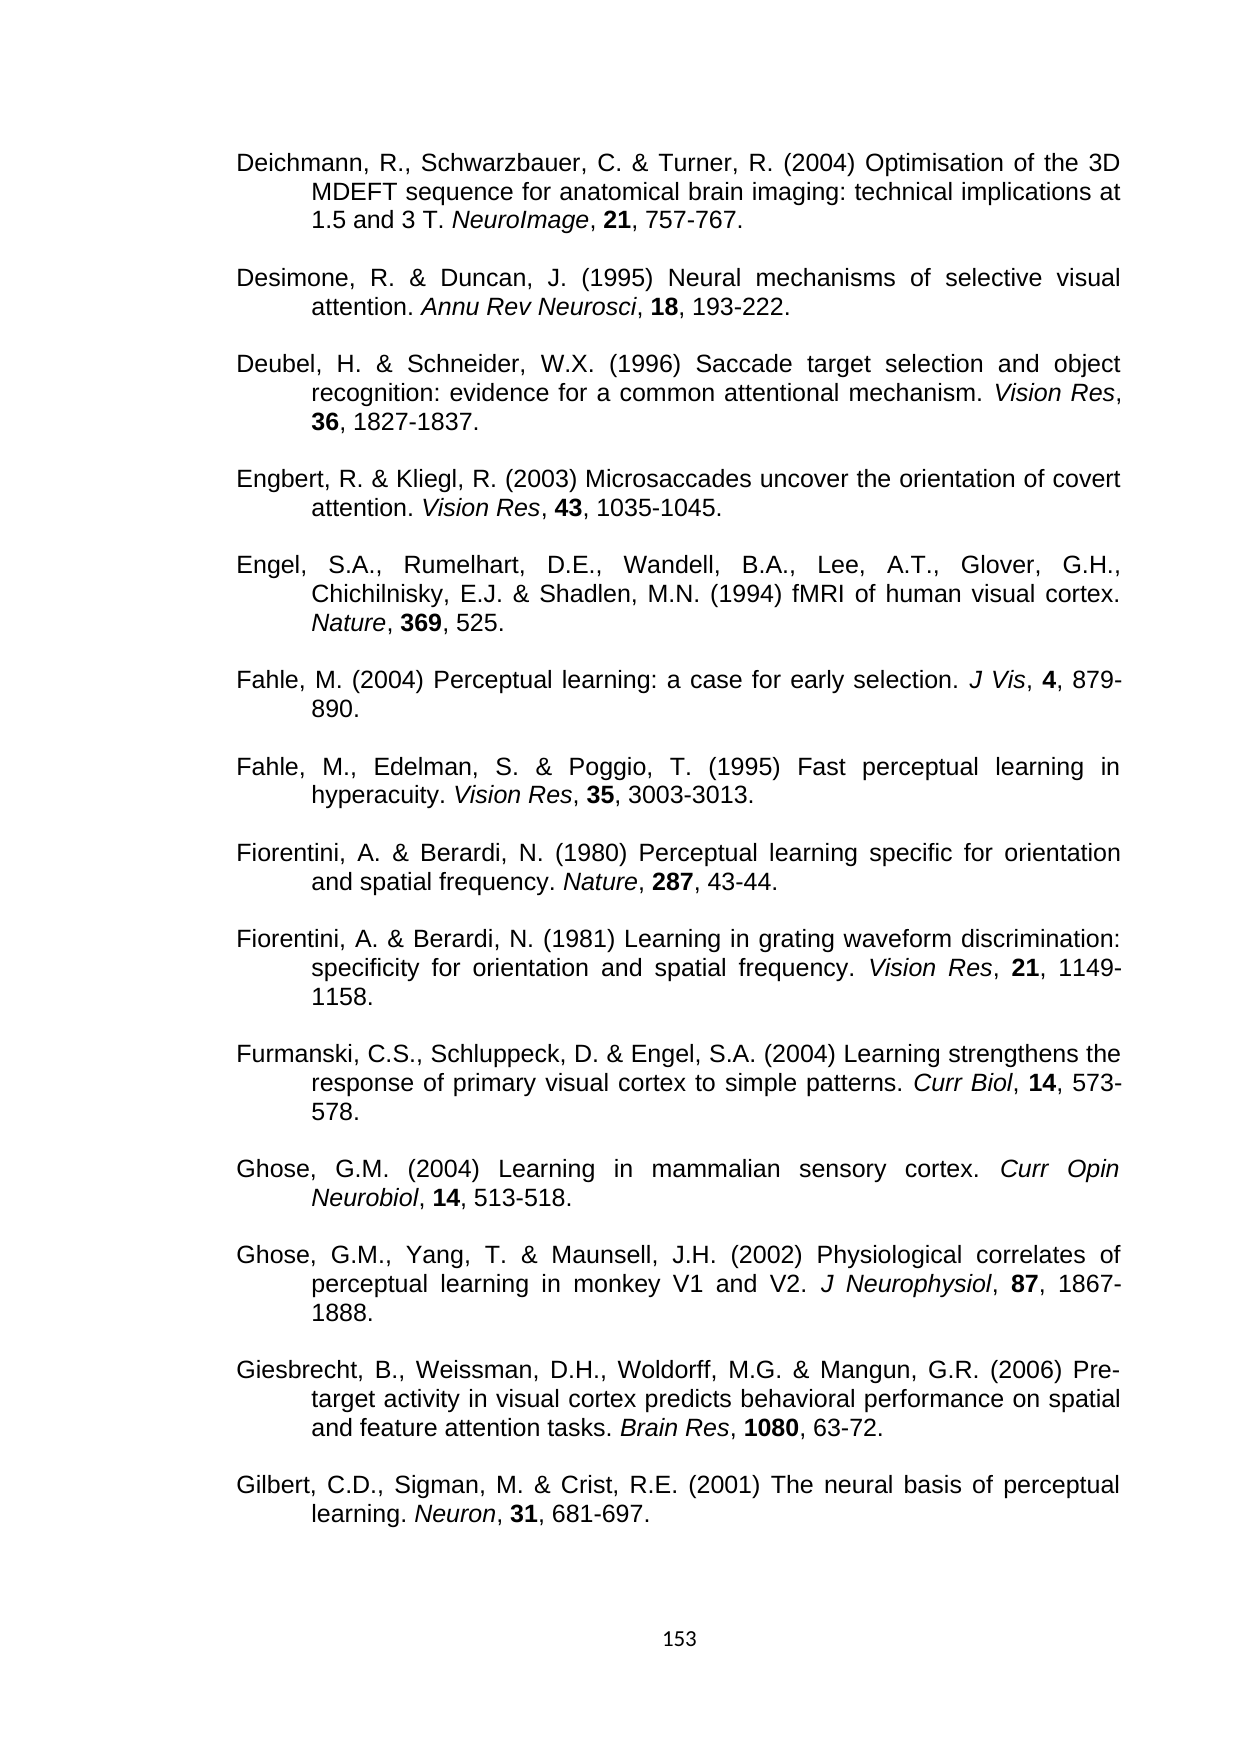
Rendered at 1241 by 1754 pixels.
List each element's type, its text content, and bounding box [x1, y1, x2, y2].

text Fahle, M., Edelman, S. & Poggio, T. (1995) Fast perceptual learning in hyperacuity. Vision Res, 35, 3003-3013. [236, 751, 1122, 809]
text Deubel, H. & Schneider, W.X. (1996) Saccade target selection and object recognition: evidence for a common attentional mechanism. Vision Res, 36, 1827-1837. [236, 349, 1122, 435]
text Fiorentini, A. & Berardi, N. (1981) Learning in grating waveform discrimination: specificity for orientation and spatial frequency. Vision Res, 21, 1149-1158. [236, 924, 1122, 1010]
text Desimone, R. & Duncan, J. (1995) Neural mechanisms of selective visual attention. Annu Rev Neurosci, 18, 193-222. [236, 263, 1122, 320]
text Giesbrecht, B., Weissman, D.H., Woldorff, M.G. & Mangun, G.R. (2006) Pre-target activity in visual cortex predicts behavioral performance on spatial and feature attention tasks. Brain Res, 1080, 63-72. [236, 1355, 1122, 1441]
text Ghose, G.M. (2004) Learning in mammalian sensory cortex. Curr Opin Neurobiol, 14, 513-518. [236, 1154, 1122, 1211]
text Engbert, R. & Kliegl, R. (2003) Microsaccades uncover the orientation of covert attention. Vision Res, 43, 1035-1045. [236, 464, 1122, 521]
text Fahle, M. (2004) Perceptual learning: a case for early selection. J Vis, 4, 879-890. [236, 665, 1122, 723]
text Gilbert, C.D., Sigman, M. & Crist, R.E. (2001) The neural basis of perceptual learning. Neuron, 31, 681-697. [236, 1470, 1122, 1528]
text Deichmann, R., Schwarzbauer, C. & Turner, R. (2004) Optimisation of the 3D MDEFT sequence for anatomical brain imaging: technical implications at 1.5 and 3 T. NeuroImage, 21, 757-767. [236, 148, 1122, 234]
text Fiorentini, A. & Berardi, N. (1980) Perceptual learning specific for orientation and spatial frequency. Nature, 287, 43-44. [236, 838, 1122, 895]
text Engel, S.A., Rumelhart, D.E., Wandell, B.A., Lee, A.T., Glover, G.H., Chichilnisky, E.J. & Shadlen, M.N. (1994) fMRI of human visual cortex. Nature, 369, 525. [236, 550, 1122, 636]
text Furmanski, C.S., Schluppeck, D. & Engel, S.A. (2004) Learning strengthens the response of primary visual cortex to simple patterns. Curr Biol, 14, 573-578. [236, 1039, 1122, 1125]
text Ghose, G.M., Yang, T. & Maunsell, J.H. (2002) Physiological correlates of perceptual learning in monkey V1 and V2. J Neurophysiol, 87, 1867-1888. [236, 1240, 1122, 1326]
